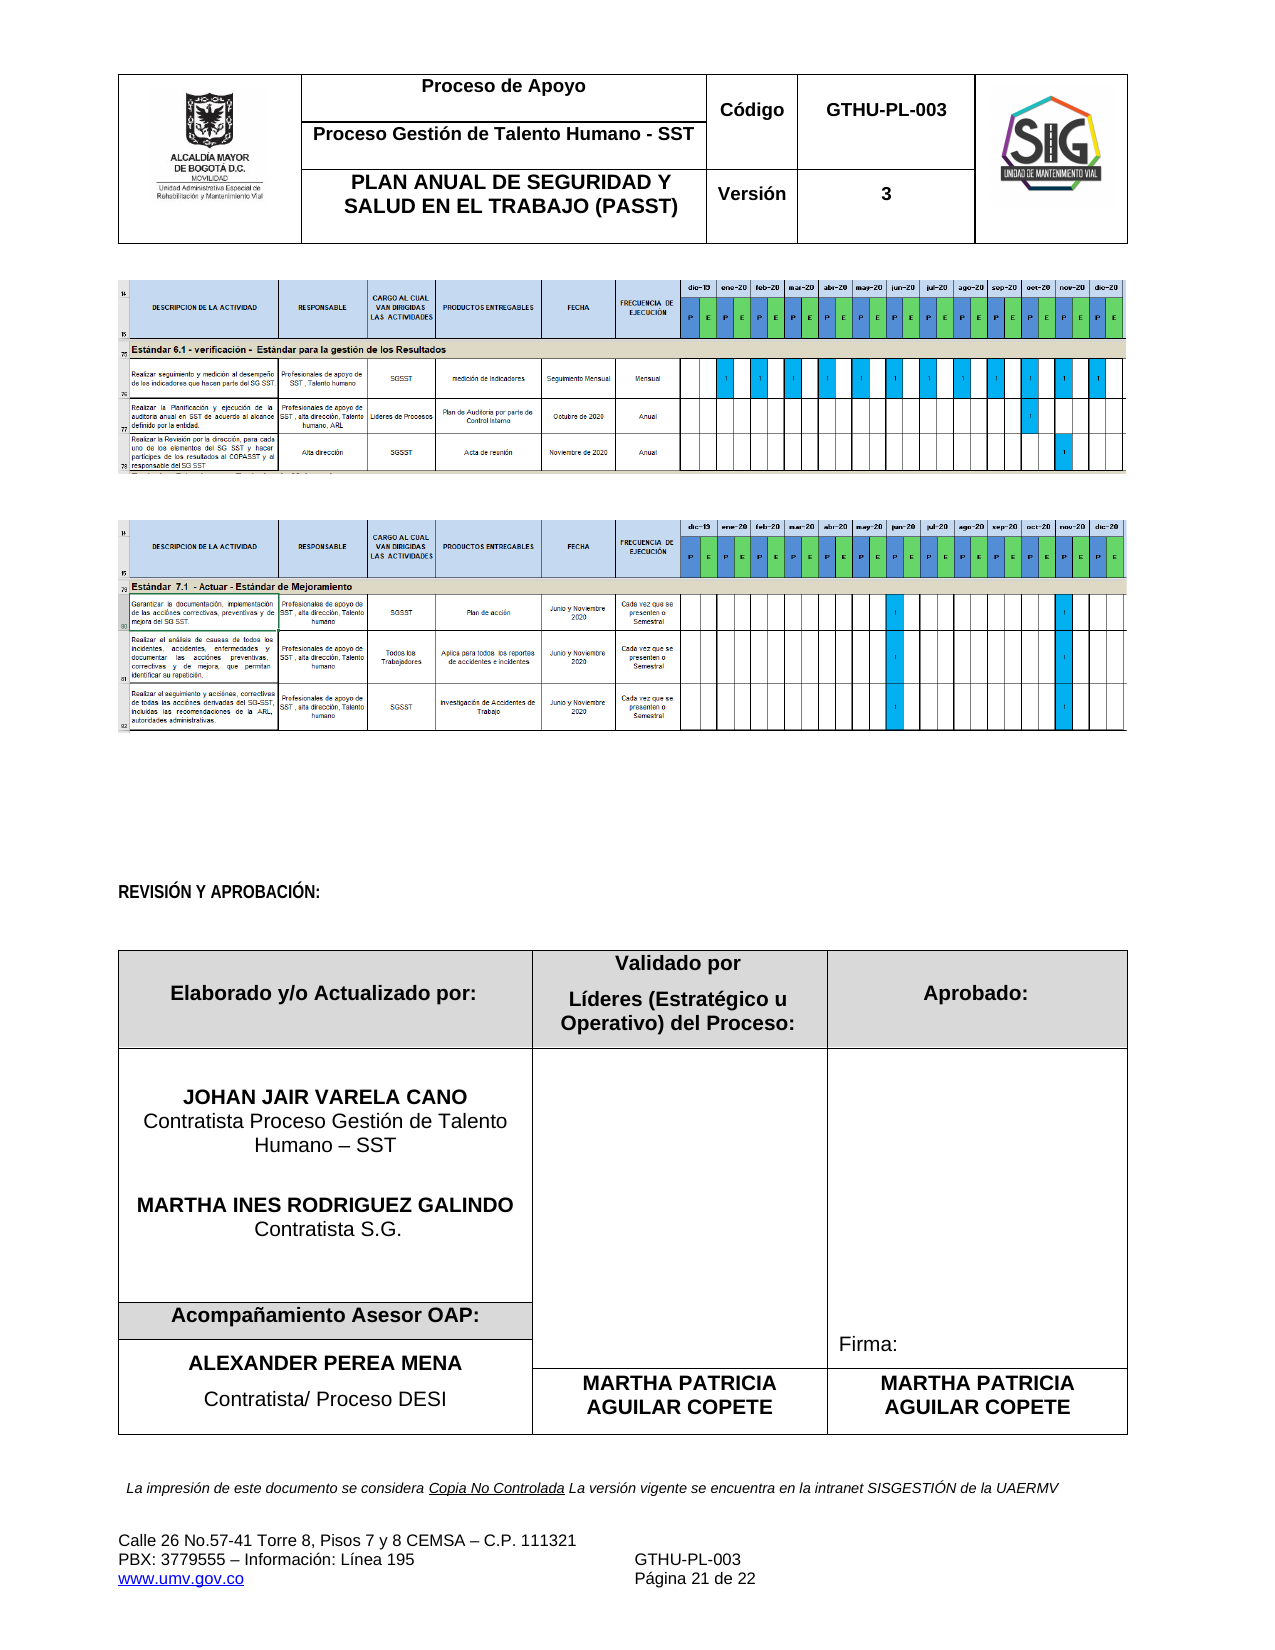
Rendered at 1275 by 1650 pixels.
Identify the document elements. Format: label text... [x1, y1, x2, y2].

table_header Elaborado y/o Actualizado por: [119, 951, 532, 1047]
table_cell Firma: [828, 1049, 1127, 1368]
picture [986, 83, 1116, 210]
table_header Validado por Líderes (Estratégico u Operativo) del Proceso: [533, 951, 827, 1047]
table_cell JOHAN JAIR VARELA CANO Contratista Proceso Gestión de Talento Humano – SST MARTHA INES RODRIGUEZ GALINDO Contratista S.G. [119, 1049, 532, 1302]
picture [118, 280, 1126, 474]
table_cell Acompañamiento Asesor OAP: [119, 1303, 532, 1339]
table_cell ALEXANDER PEREA MENA Contratista/ Proceso DESI [119, 1340, 532, 1434]
picture [118, 520, 1127, 733]
table_header Aprobado: [828, 951, 1127, 1047]
table_cell [533, 1049, 827, 1368]
text REVISIÓN Y APROBACIÓN: [118, 881, 1127, 903]
picture [150, 87, 269, 206]
table_cell MARTHA PATRICIA AGUILAR COPETE Representante Alta Dirección [828, 1369, 1127, 1434]
table_cell MARTHA PATRICIA AGUILAR COPETE Secretaria General (E) [533, 1369, 827, 1434]
